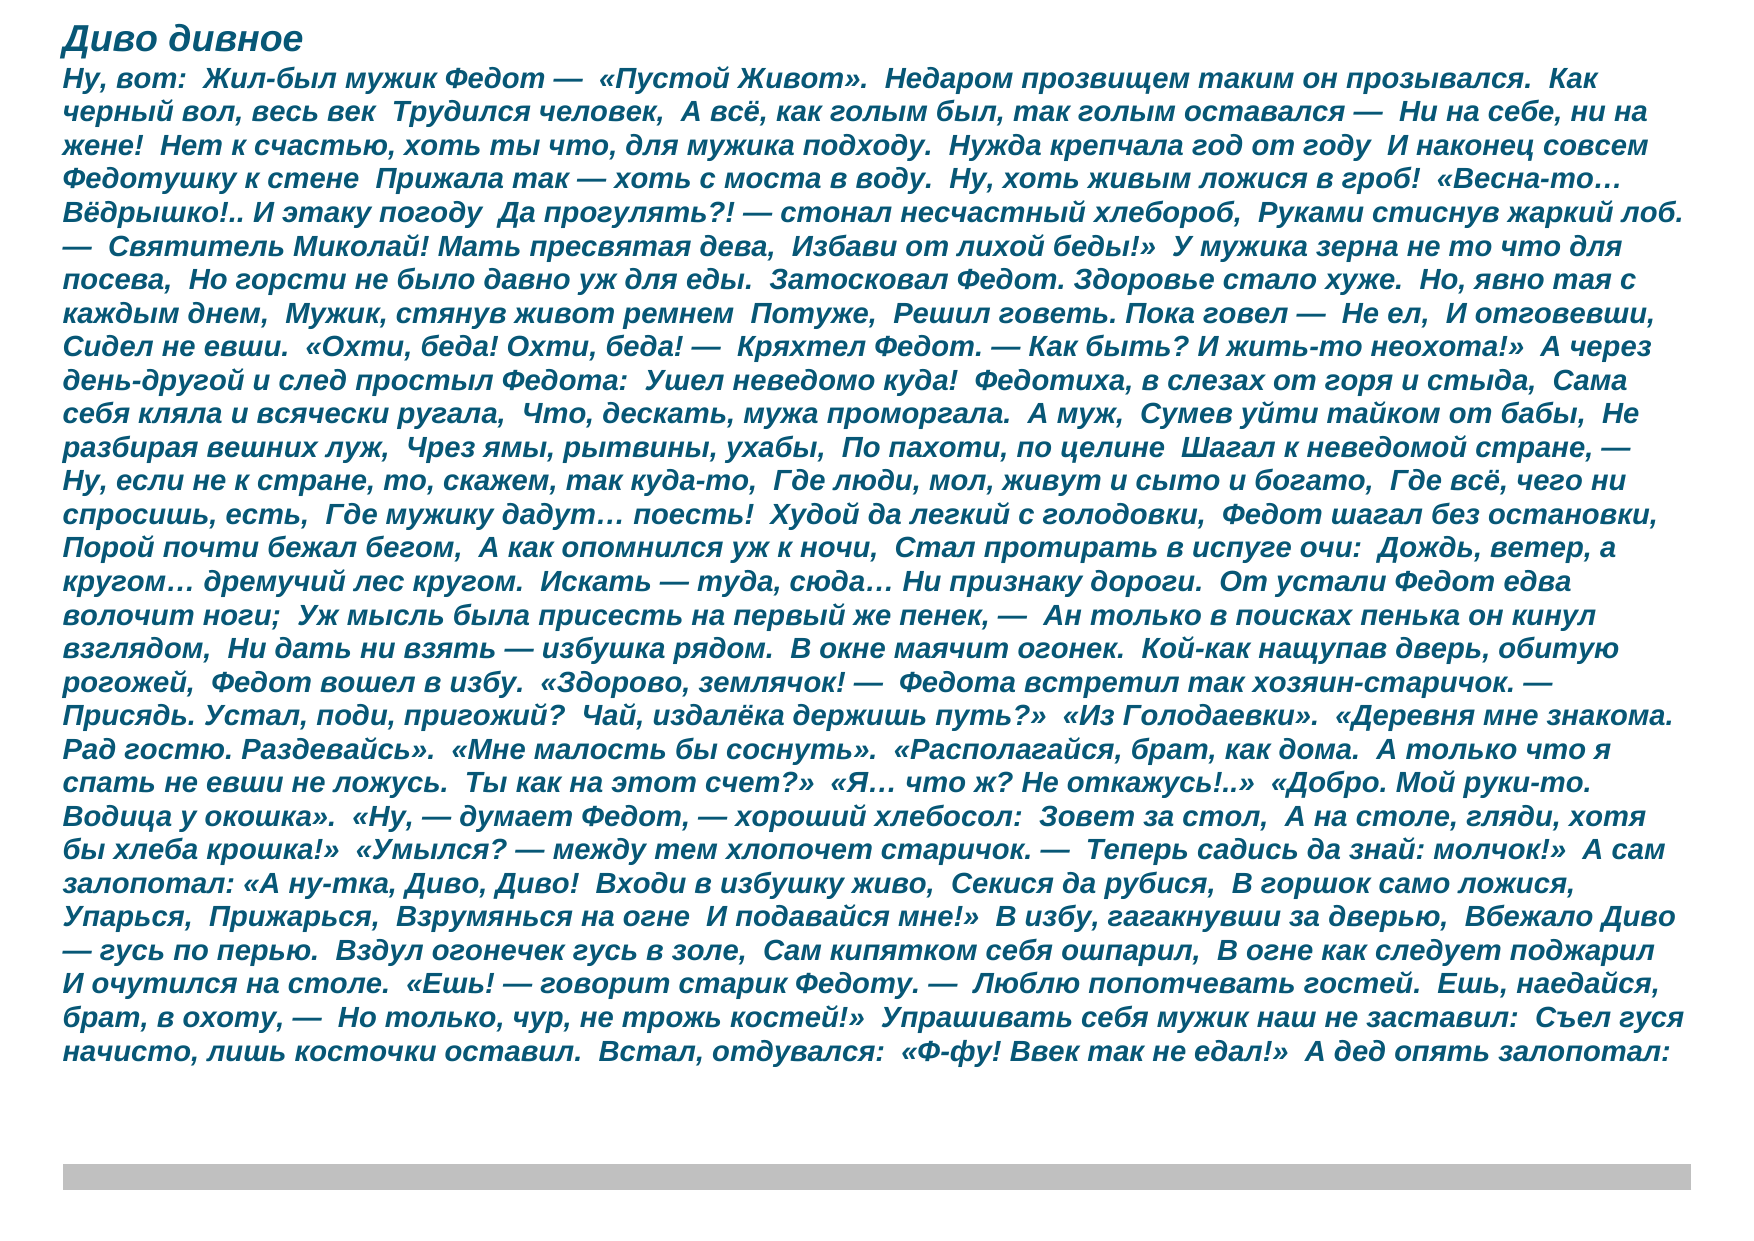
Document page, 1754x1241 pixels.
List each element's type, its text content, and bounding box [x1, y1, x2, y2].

text Ну, вот: [62, 61, 1691, 1067]
subtitle Диво дивное [62, 17, 1691, 60]
